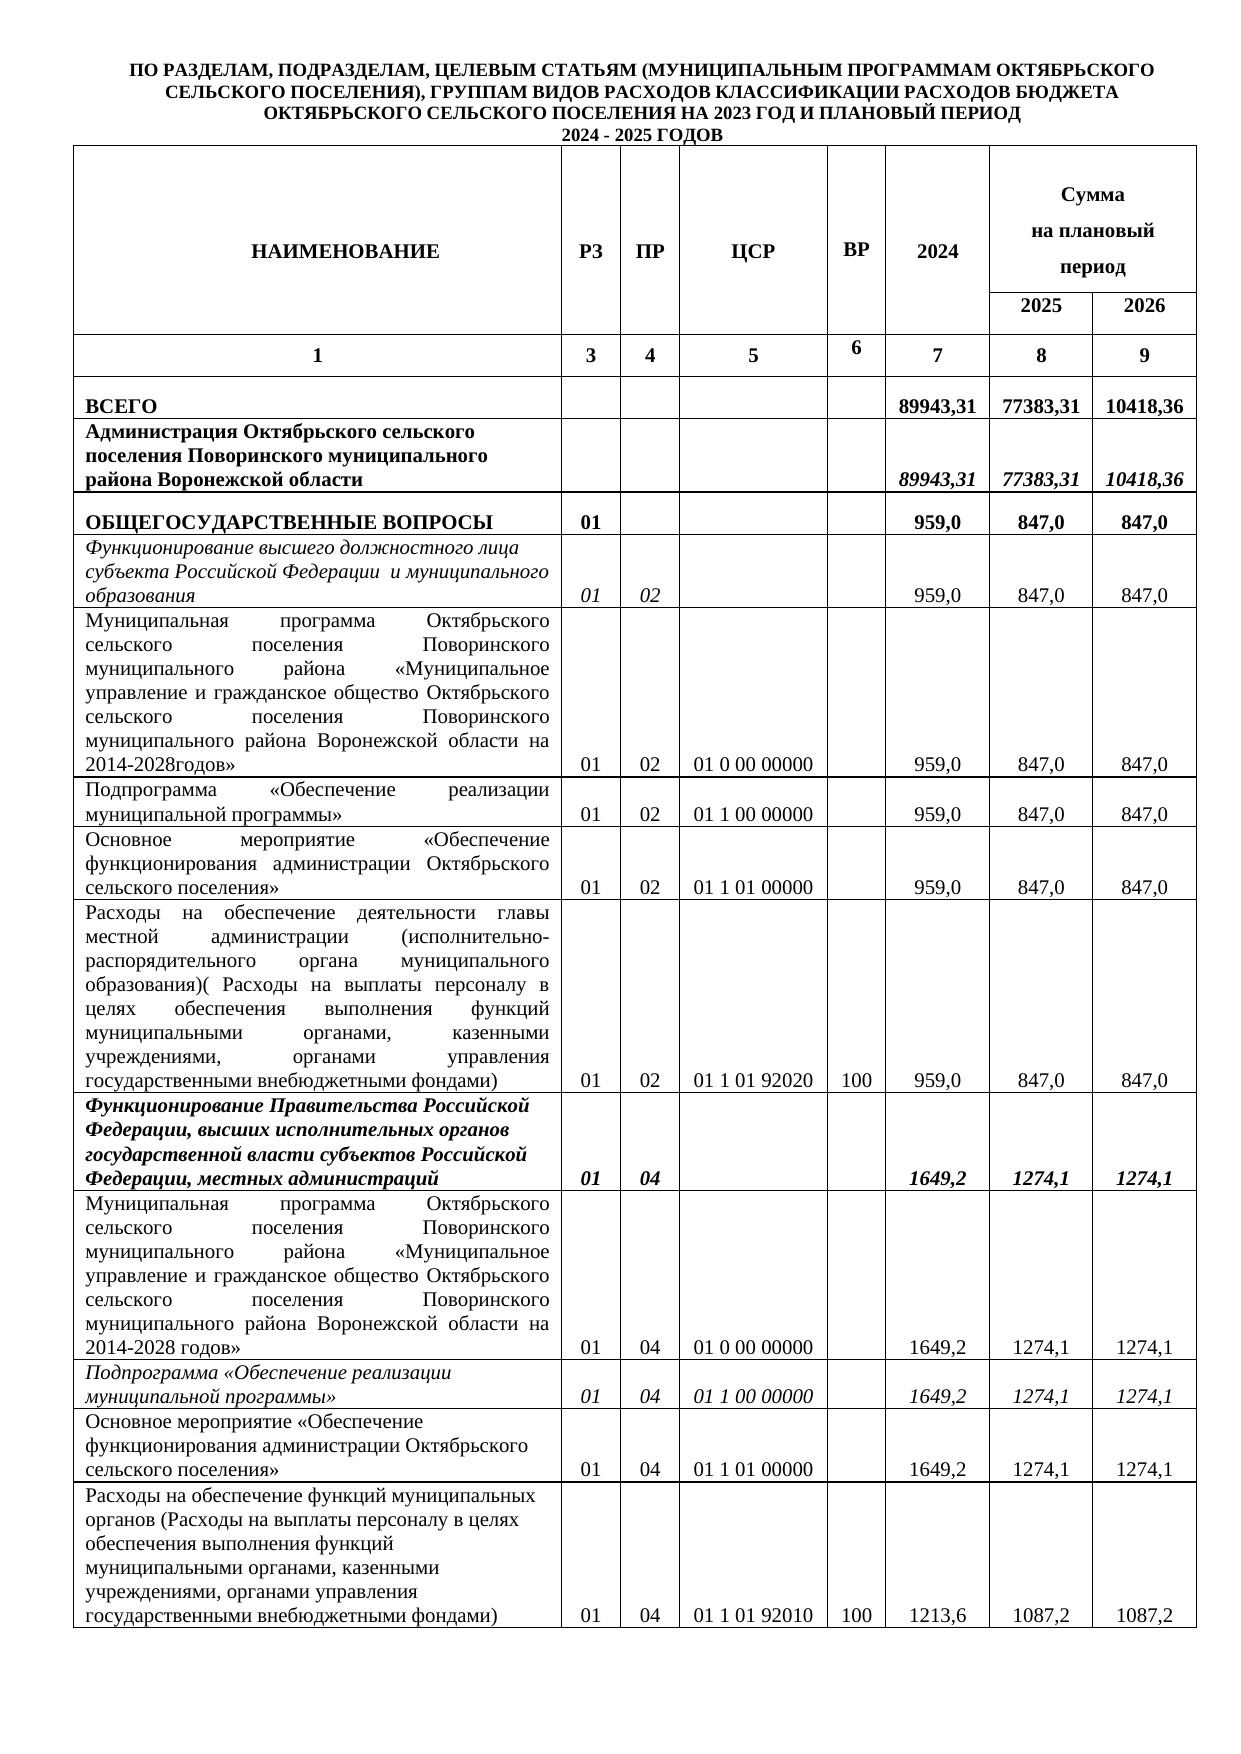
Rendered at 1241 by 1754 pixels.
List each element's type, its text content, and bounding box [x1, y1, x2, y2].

table_cell 1649,2 [886, 1409, 989, 1481]
table_cell Основное мероприятие «Обеспечение функционирования администрации Октябрьского сельского поселения» [74, 1409, 561, 1481]
table_cell Подпрограмма «Обеспечение реализации муниципальной программы» [74, 778, 561, 826]
table_cell 847,0 [990, 778, 1092, 826]
table_cell 1 [74, 335, 561, 376]
table_cell 847,0 [1093, 827, 1196, 899]
table_cell 1649,2 [886, 1360, 989, 1408]
table_cell 2026 [1093, 293, 1196, 334]
table_cell 02 [621, 608, 679, 776]
table_cell 847,0 [1093, 493, 1196, 534]
text ПО РАЗДЕЛАМ, ПОДРАЗДЕЛАМ, ЦЕЛЕВЫМ СТАТЬЯМ (МУНИЦИПАЛЬНЫМ ПРОГРАММАМ ОКТЯБРЬСКОГО СЕЛЬСКОГО ПОСЕЛЕНИЯ), ГРУППАМ ВИДОВ РАСХОДОВ КЛАССИФИКАЦИИ РАСХОДОВ БЮДЖЕТА ОКТЯБРЬСКОГО СЕЛЬСКОГО ПОСЕЛЕНИЯ НА 2023 ГОД И ПЛАНОВЫЙ ПЕРИОД [103, 59, 1181, 124]
table_cell [680, 1093, 827, 1189]
table_cell 847,0 [990, 535, 1092, 607]
table_cell 6 [828, 335, 885, 376]
table_cell Функционирование Правительства Российской Федерации, высших исполнительных органов государственной власти субъектов Российской Федерации, местных администраций [74, 1093, 561, 1189]
table_cell 959,0 [886, 493, 989, 534]
table_cell [828, 827, 885, 899]
table_cell 01 [562, 535, 620, 607]
table_cell 01 [562, 1483, 620, 1627]
table_cell 1213,6 [886, 1483, 989, 1627]
table_cell 100 [828, 900, 885, 1092]
table_cell 04 [621, 1483, 679, 1627]
table_cell 9 [1093, 335, 1196, 376]
table_cell [680, 377, 827, 418]
table_cell 847,0 [1093, 778, 1196, 826]
table_cell [828, 419, 885, 491]
table_cell 100 [828, 1483, 885, 1627]
table_cell [680, 493, 827, 534]
table_cell 01 1 00 00000 [680, 778, 827, 826]
table_cell 01 [562, 827, 620, 899]
table_cell 01 [562, 1093, 620, 1189]
table_cell 01 1 00 00000 [680, 1360, 827, 1408]
table_cell 1274,1 [990, 1093, 1092, 1189]
table_cell 959,0 [886, 535, 989, 607]
table_cell 1087,2 [990, 1483, 1092, 1627]
table_cell 02 [621, 535, 679, 607]
table_cell [562, 419, 620, 491]
table_cell 959,0 [886, 608, 989, 776]
text 2024 - 2025 ГОДОВ [103, 124, 1181, 145]
table_cell 847,0 [990, 608, 1092, 776]
table_cell 1274,1 [990, 1360, 1092, 1408]
table_cell 01 1 01 00000 [680, 827, 827, 899]
table_cell 01 1 01 00000 [680, 1409, 827, 1481]
table_cell [828, 1360, 885, 1408]
table_cell 1649,2 [886, 1093, 989, 1189]
table_header ВР [828, 146, 885, 292]
table_cell [828, 535, 885, 607]
table_cell [621, 493, 679, 534]
table_cell Администрация Октябрьского сельского поселения Поворинского муниципального района Воронежской области [74, 419, 561, 491]
table_cell Основное мероприятие «Обеспечение функционирования администрации Октябрьского сельского поселения» [74, 827, 561, 899]
table_cell [828, 377, 885, 418]
table_cell [680, 535, 827, 607]
table_cell 01 1 01 92020 [680, 900, 827, 1092]
table_header ЦСР [680, 146, 827, 334]
table_header 2024 [886, 146, 989, 334]
table_cell 2025 [990, 293, 1092, 334]
table_cell 1274,1 [1093, 1093, 1196, 1189]
table_cell ОБЩЕГОСУДАРСТВЕННЫЕ ВОПРОСЫ [74, 493, 561, 534]
table_cell 04 [621, 1360, 679, 1408]
table_cell 1649,2 [886, 1191, 989, 1359]
table_cell [828, 1409, 885, 1481]
table_cell 1274,1 [1093, 1191, 1196, 1359]
table_cell 01 0 00 00000 [680, 1191, 827, 1359]
table_cell 847,0 [990, 900, 1092, 1092]
table_cell 02 [621, 900, 679, 1092]
table_cell 01 [562, 493, 620, 534]
table_cell 01 [562, 1409, 620, 1481]
table_cell 7 [886, 335, 989, 376]
table_header РЗ [562, 146, 620, 334]
table_cell 847,0 [990, 493, 1092, 534]
table_cell 10418,36 [1093, 377, 1196, 418]
table_cell 01 1 01 92010 [680, 1483, 827, 1627]
table_cell 847,0 [1093, 608, 1196, 776]
table_cell ВСЕГО [74, 377, 561, 418]
table_cell 04 [621, 1409, 679, 1481]
table_cell [828, 1191, 885, 1359]
table_cell Подпрограмма «Обеспечение реализации муниципальной программы» [74, 1360, 561, 1408]
table_cell 10418,36 [1093, 419, 1196, 491]
table_cell Расходы на обеспечение функций муниципальных органов (Расходы на выплаты персоналу в целях обеспечения выполнения функций муниципальными органами, казенными учреждениями, органами управления государственными внебюджетными фондами) [74, 1483, 561, 1627]
table_cell 847,0 [1093, 900, 1196, 1092]
table_cell 5 [680, 335, 827, 376]
table_cell 3 [562, 335, 620, 376]
table_cell 01 [562, 778, 620, 826]
table_cell 1274,1 [990, 1409, 1092, 1481]
table_cell 04 [621, 1191, 679, 1359]
table_header НАИМЕНОВАНИЕ [74, 146, 561, 334]
table_cell 1087,2 [1093, 1483, 1196, 1627]
table_cell 01 0 00 00000 [680, 608, 827, 776]
table_cell 847,0 [1093, 535, 1196, 607]
table_header ПР [621, 146, 679, 334]
table_cell 4 [621, 335, 679, 376]
table_cell 89943,31 [886, 419, 989, 491]
table_cell 02 [621, 827, 679, 899]
table_cell [828, 292, 885, 334]
table_cell [562, 377, 620, 418]
table_cell 8 [990, 335, 1092, 376]
table_cell Расходы на обеспечение деятельности главы местной администрации (исполнительно-распорядительного органа муниципального образования)( Расходы на выплаты персоналу в целях обеспечения выполнения функций муниципальными органами, казенными учреждениями, органами управления государственными внебюджетными фондами) [74, 900, 561, 1092]
table_cell [828, 1093, 885, 1189]
table_cell 847,0 [990, 827, 1092, 899]
table_cell [621, 377, 679, 418]
table_cell 77383,31 [990, 377, 1092, 418]
table_cell 77383,31 [990, 419, 1092, 491]
table_cell 04 [621, 1093, 679, 1189]
table_cell 02 [621, 778, 679, 826]
table_header Сумма на плановый период [990, 146, 1196, 292]
table_cell [828, 493, 885, 534]
table_cell 89943,31 [886, 377, 989, 418]
table_cell 1274,1 [1093, 1360, 1196, 1408]
table_cell 1274,1 [990, 1191, 1092, 1359]
table_cell 01 [562, 1191, 620, 1359]
table_cell 959,0 [886, 778, 989, 826]
table_cell 01 [562, 608, 620, 776]
table_cell 01 [562, 900, 620, 1092]
table_cell 01 [562, 1360, 620, 1408]
table_cell [828, 778, 885, 826]
table_cell 959,0 [886, 827, 989, 899]
table_cell [680, 419, 827, 491]
table_cell 1274,1 [1093, 1409, 1196, 1481]
table_cell Функционирование высшего должностного лица субъекта Российской Федерации и муниципального образования [74, 535, 561, 607]
table_cell [621, 419, 679, 491]
table_cell 959,0 [886, 900, 989, 1092]
table_cell [828, 608, 885, 776]
